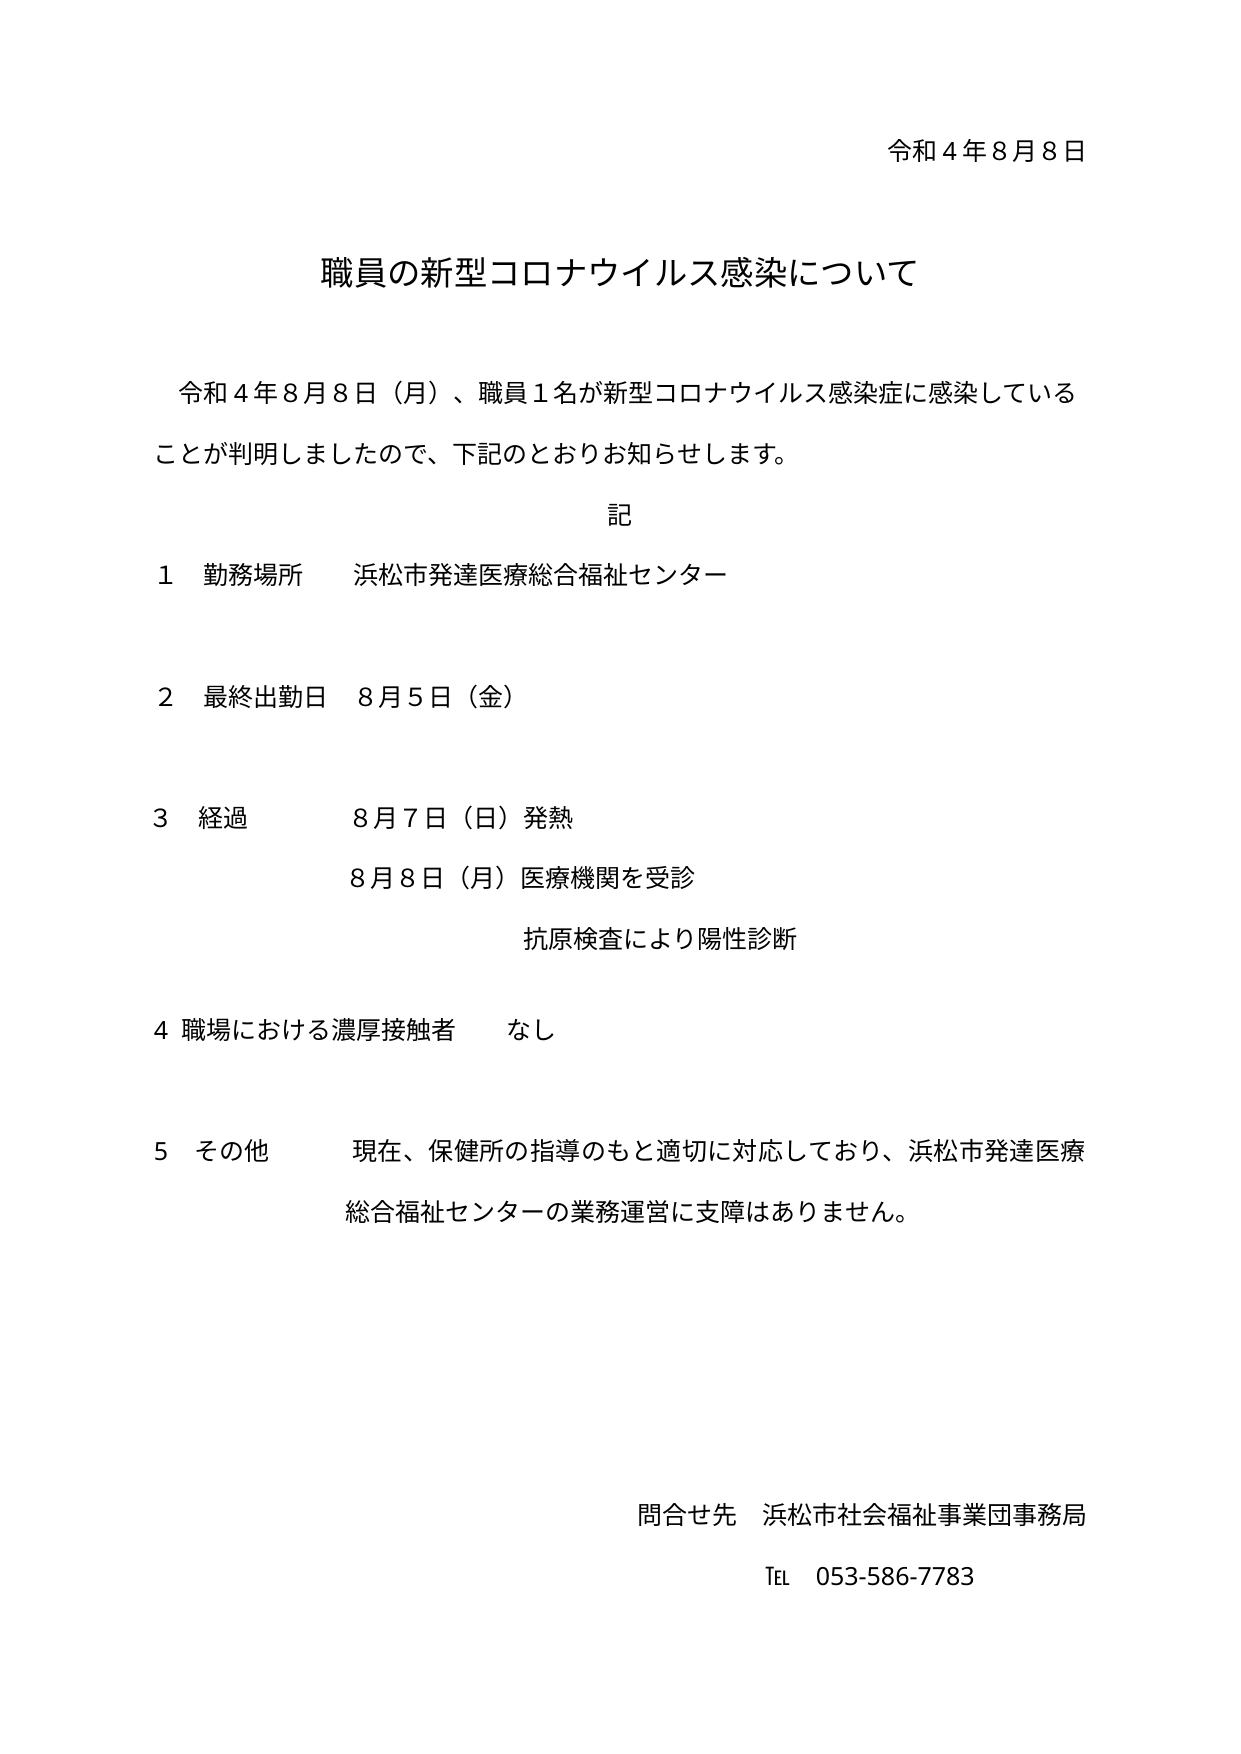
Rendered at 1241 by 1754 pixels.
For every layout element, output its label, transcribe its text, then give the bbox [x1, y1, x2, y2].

text 職員の新型コロナウイルス感染について [153, 240, 1087, 301]
text ８月８日（月）医療機関を受診 [345, 847, 1087, 907]
text 抗原検査により陽性診断 [498, 907, 1087, 968]
text ℡ 053-586-7783 [153, 1544, 987, 1604]
text 問合せ先 浜松市社会福祉事業団事務局 [153, 1483, 1087, 1544]
text 令和4年８月８日 [153, 119, 1087, 180]
text １ 勤務場所 浜松市発達医療総合福祉センター [153, 543, 1087, 604]
text ２ 最終出勤日 ８月５日（金） [153, 665, 1087, 725]
text 4 職場における濃厚接触者 なし [154, 998, 1087, 1059]
text 5 その他 現在、保健所の指導のもと適切に対応しており、浜松市発達医療総合福祉センターの業務運営に支障はありません。 [154, 1119, 1087, 1241]
text ３ 経過 ８月７日（日）発熱 [148, 786, 1087, 847]
text 令和4年８月８日（月）、職員１名が新型コロナウイルス感染症に感染していることが判明しましたので、下記のとおりお知らせします。 [153, 362, 1087, 483]
subtitle 記 [153, 483, 1087, 543]
